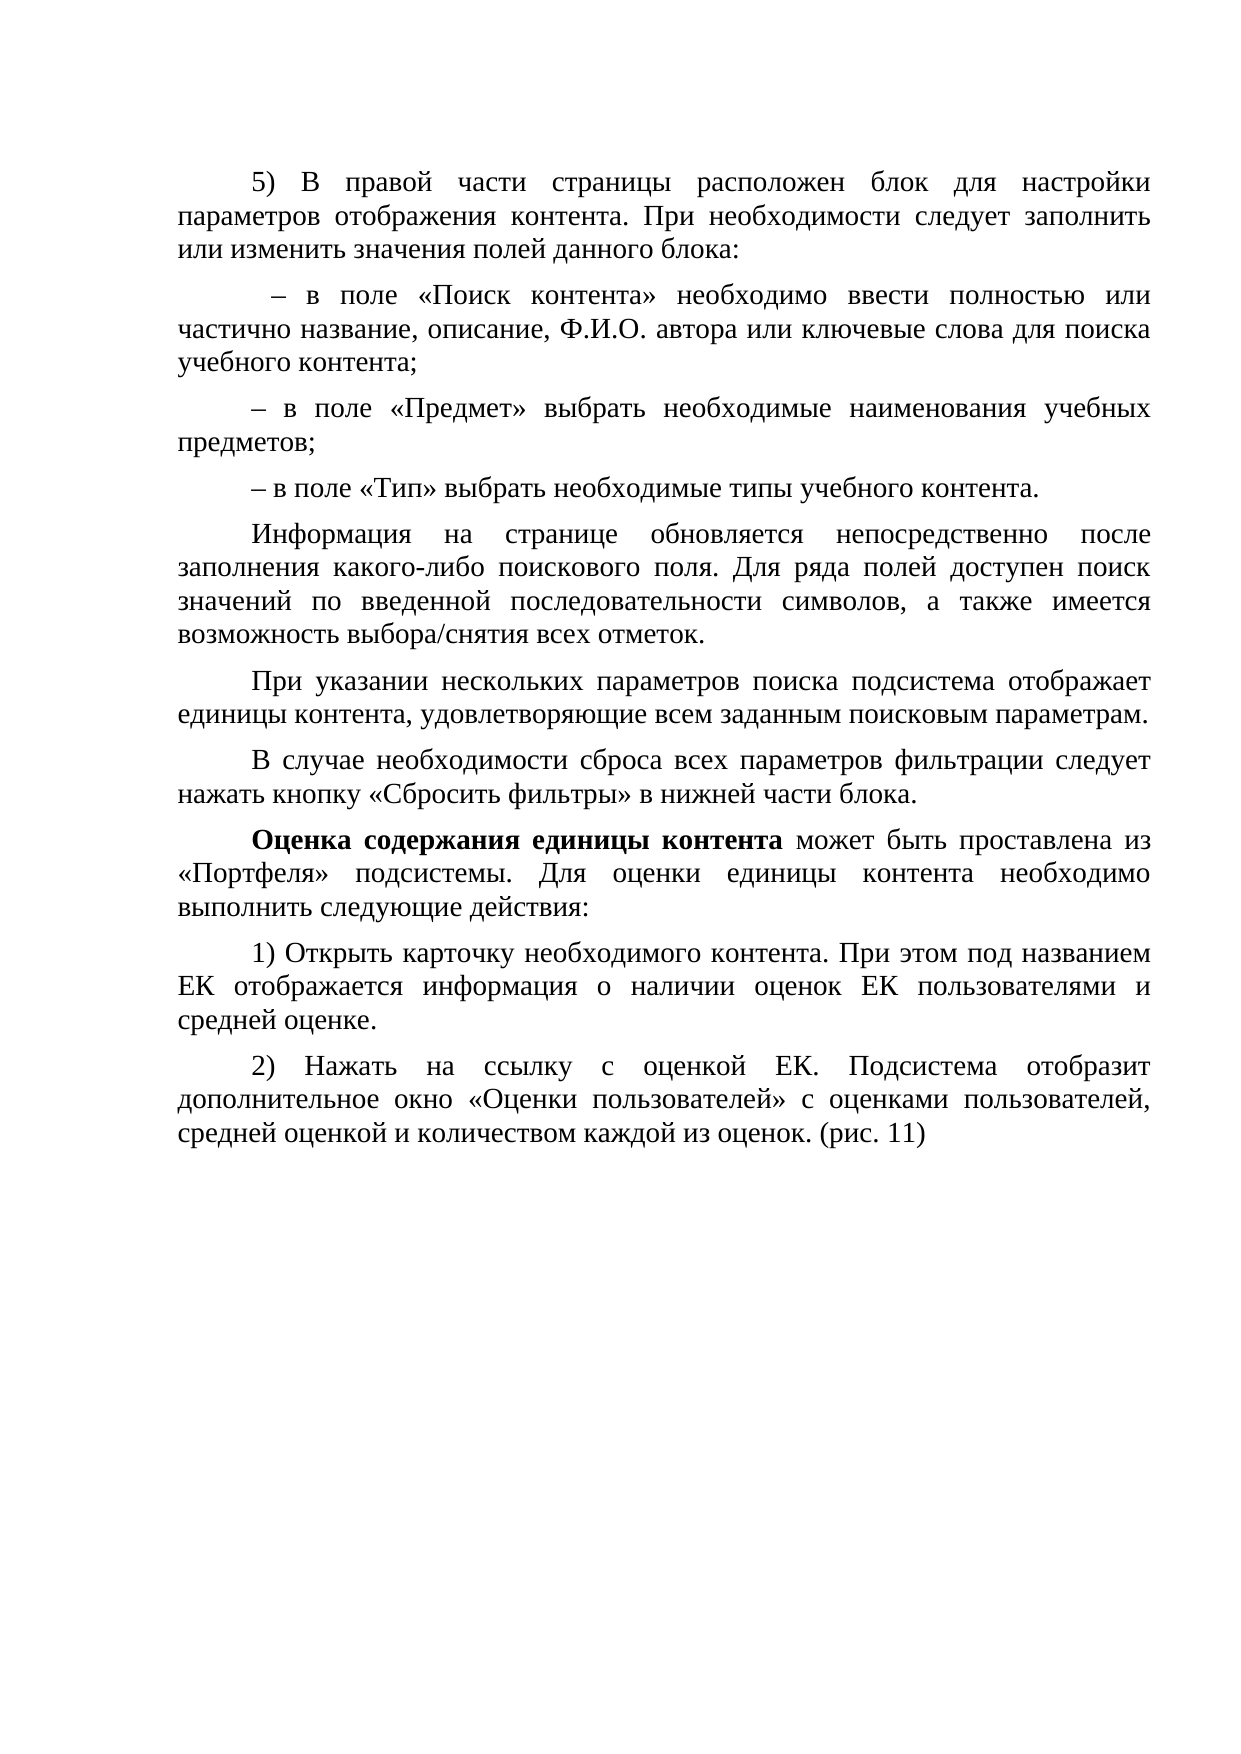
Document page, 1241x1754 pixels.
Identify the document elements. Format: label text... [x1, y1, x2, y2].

text 1) Открыть карточку необходимого контента. При этом под названием ЕК отображается информация о наличии оценок ЕК пользователями и средней оценке. [177, 935, 1152, 1036]
text Оценка содержания единицы контента может быть проставлена из «Портфеля» подсистемы. Для оценки единицы контента необходимо выполнить следующие действия: [177, 822, 1152, 922]
text При указании нескольких параметров поиска подсистема отображает единицы контента, удовлетворяющие всем заданным поисковым параметрам. [177, 663, 1152, 730]
text – в поле «Поиск контента» необходимо ввести полностью или частично название, описание, Ф.И.О. автора или ключевые слова для поиска учебного контента; [177, 277, 1152, 378]
text В случае необходимости сброса всех параметров фильтрации следует нажать кнопку «Сбросить фильтры» в нижней части блока. [177, 742, 1152, 809]
text Информация на странице обновляется непосредственно после заполнения какого-либо поискового поля. Для ряда полей доступен поиск значений по введенной последовательности символов, а также имеется возможность выбора/снятия всех отметок. [177, 516, 1152, 650]
text 2) Нажать на ссылку с оценкой ЕК. Подсистема отобразит дополнительное окно «Оценки пользователей» с оценками пользователей, средней оценкой и количеством каждой из оценок. (рис. 11) [177, 1048, 1152, 1149]
text 5) В правой части страницы расположен блок для настройки параметров отображения контента. При необходимости следует заполнить или изменить значения полей данного блока: [177, 164, 1152, 265]
text – в поле «Предмет» выбрать необходимые наименования учебных предметов; [177, 390, 1152, 457]
text – в поле «Тип» выбрать необходимые типы учебного контента. [177, 470, 1152, 503]
